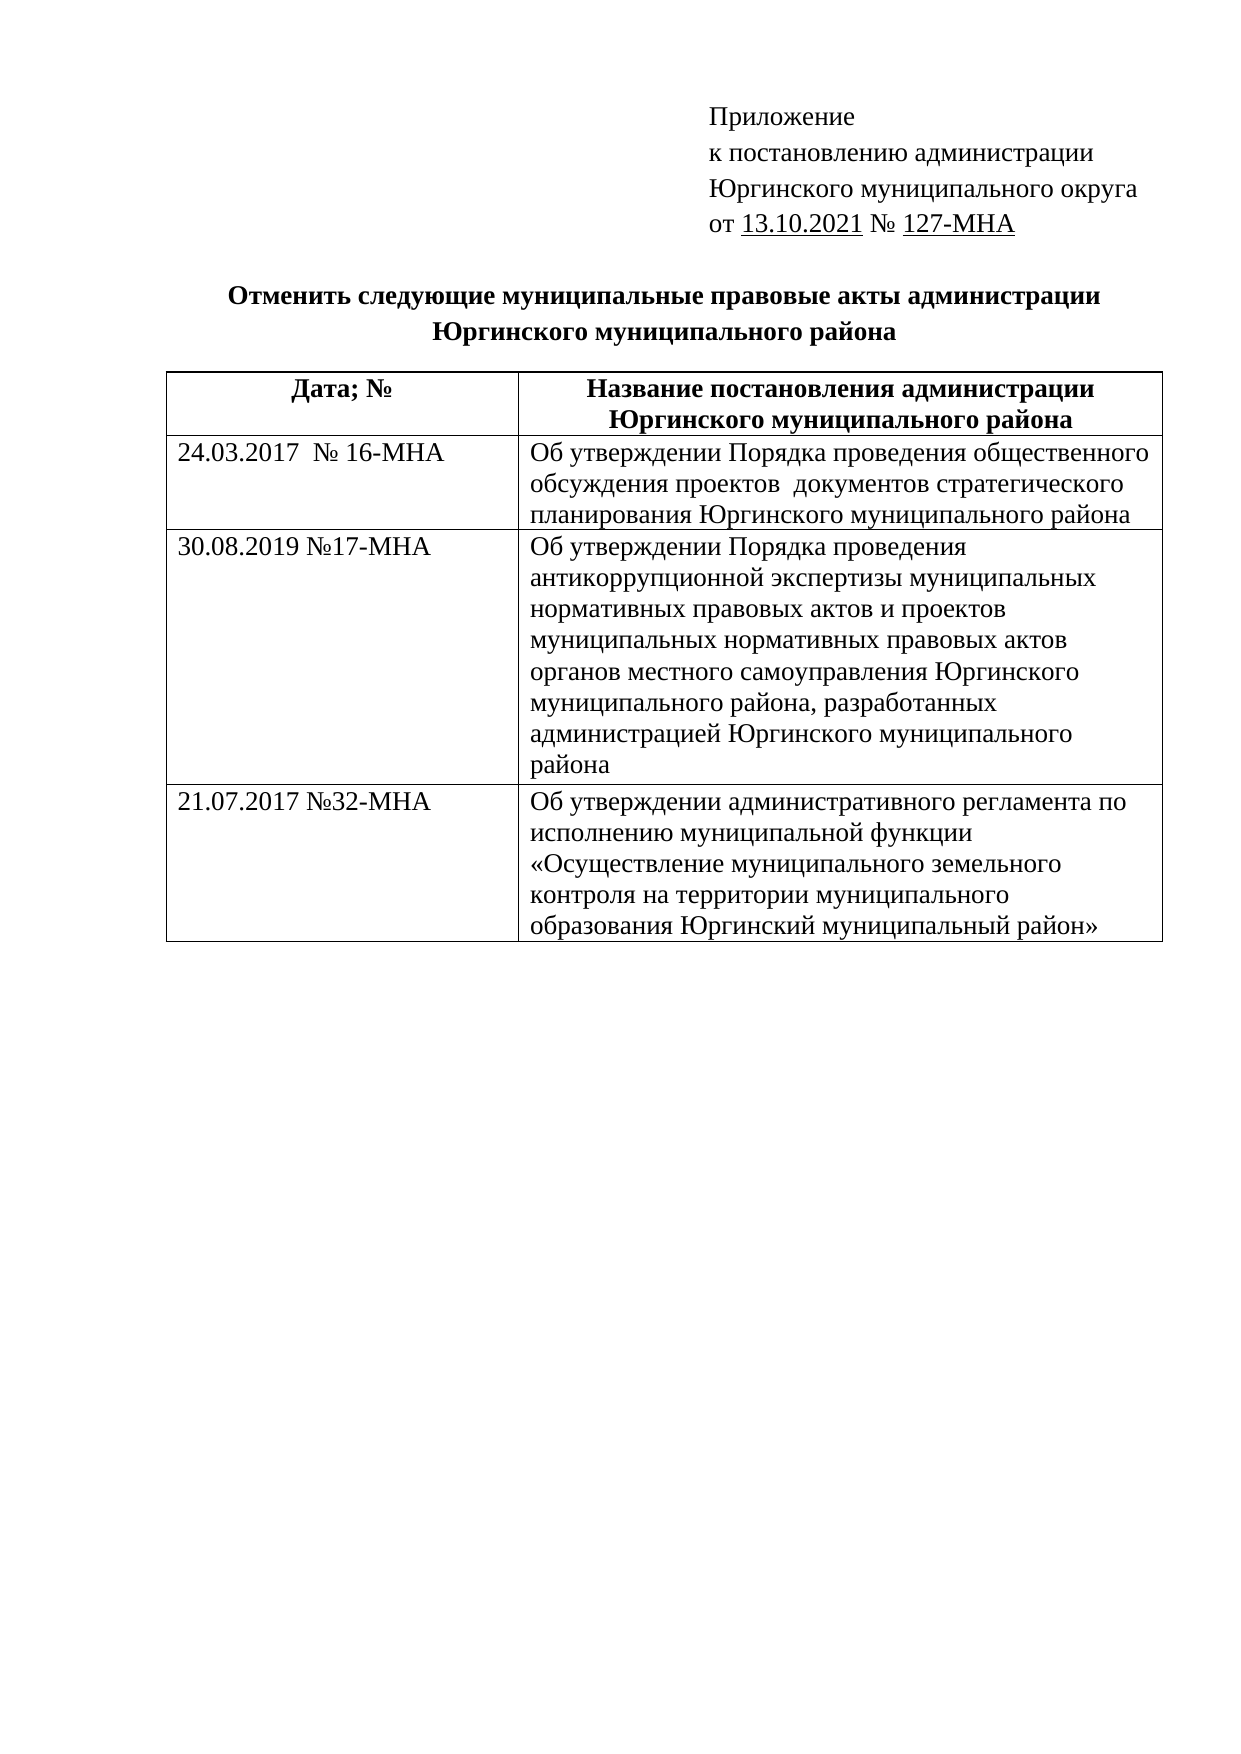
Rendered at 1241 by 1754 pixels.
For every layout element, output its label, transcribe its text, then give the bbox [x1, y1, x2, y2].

text от 13.10.2021 № 127-МНА [709, 208, 1152, 239]
text Юргинского муниципального округа [709, 172, 1152, 203]
table_cell 21.07.2017 №32-МНА [167, 785, 518, 941]
table_cell Об утверждении Порядка проведения общественного обсуждения проектов документов стратегического планирования Юргинского муниципального района [519, 436, 1162, 529]
text Приложение [709, 100, 1152, 132]
table_header Дата; № [167, 373, 518, 435]
table_header Название постановления администрации Юргинского муниципального района [519, 373, 1162, 435]
text Отменить следующие муниципальные правовые акты администрации Юргинского муниципального района [177, 279, 1152, 346]
table_cell 30.08.2019 №17-МНА [167, 530, 518, 784]
table_cell Об утверждении Порядка проведения антикоррупционной экспертизы муниципальных нормативных правовых актов и проектов муниципальных нормативных правовых актов органов местного самоуправления Юргинского муниципального района, разработанных администрацией Юргинского муниципального района [519, 530, 1162, 784]
text к постановлению администрации [709, 136, 1152, 167]
table_cell Об утверждении административного регламента по исполнению муниципальной функции «Осуществление муниципального земельного контроля на территории муниципального образования Юргинский муниципальный район» [519, 785, 1162, 941]
table_cell 24.03.2017 № 16-МНА [167, 436, 518, 529]
